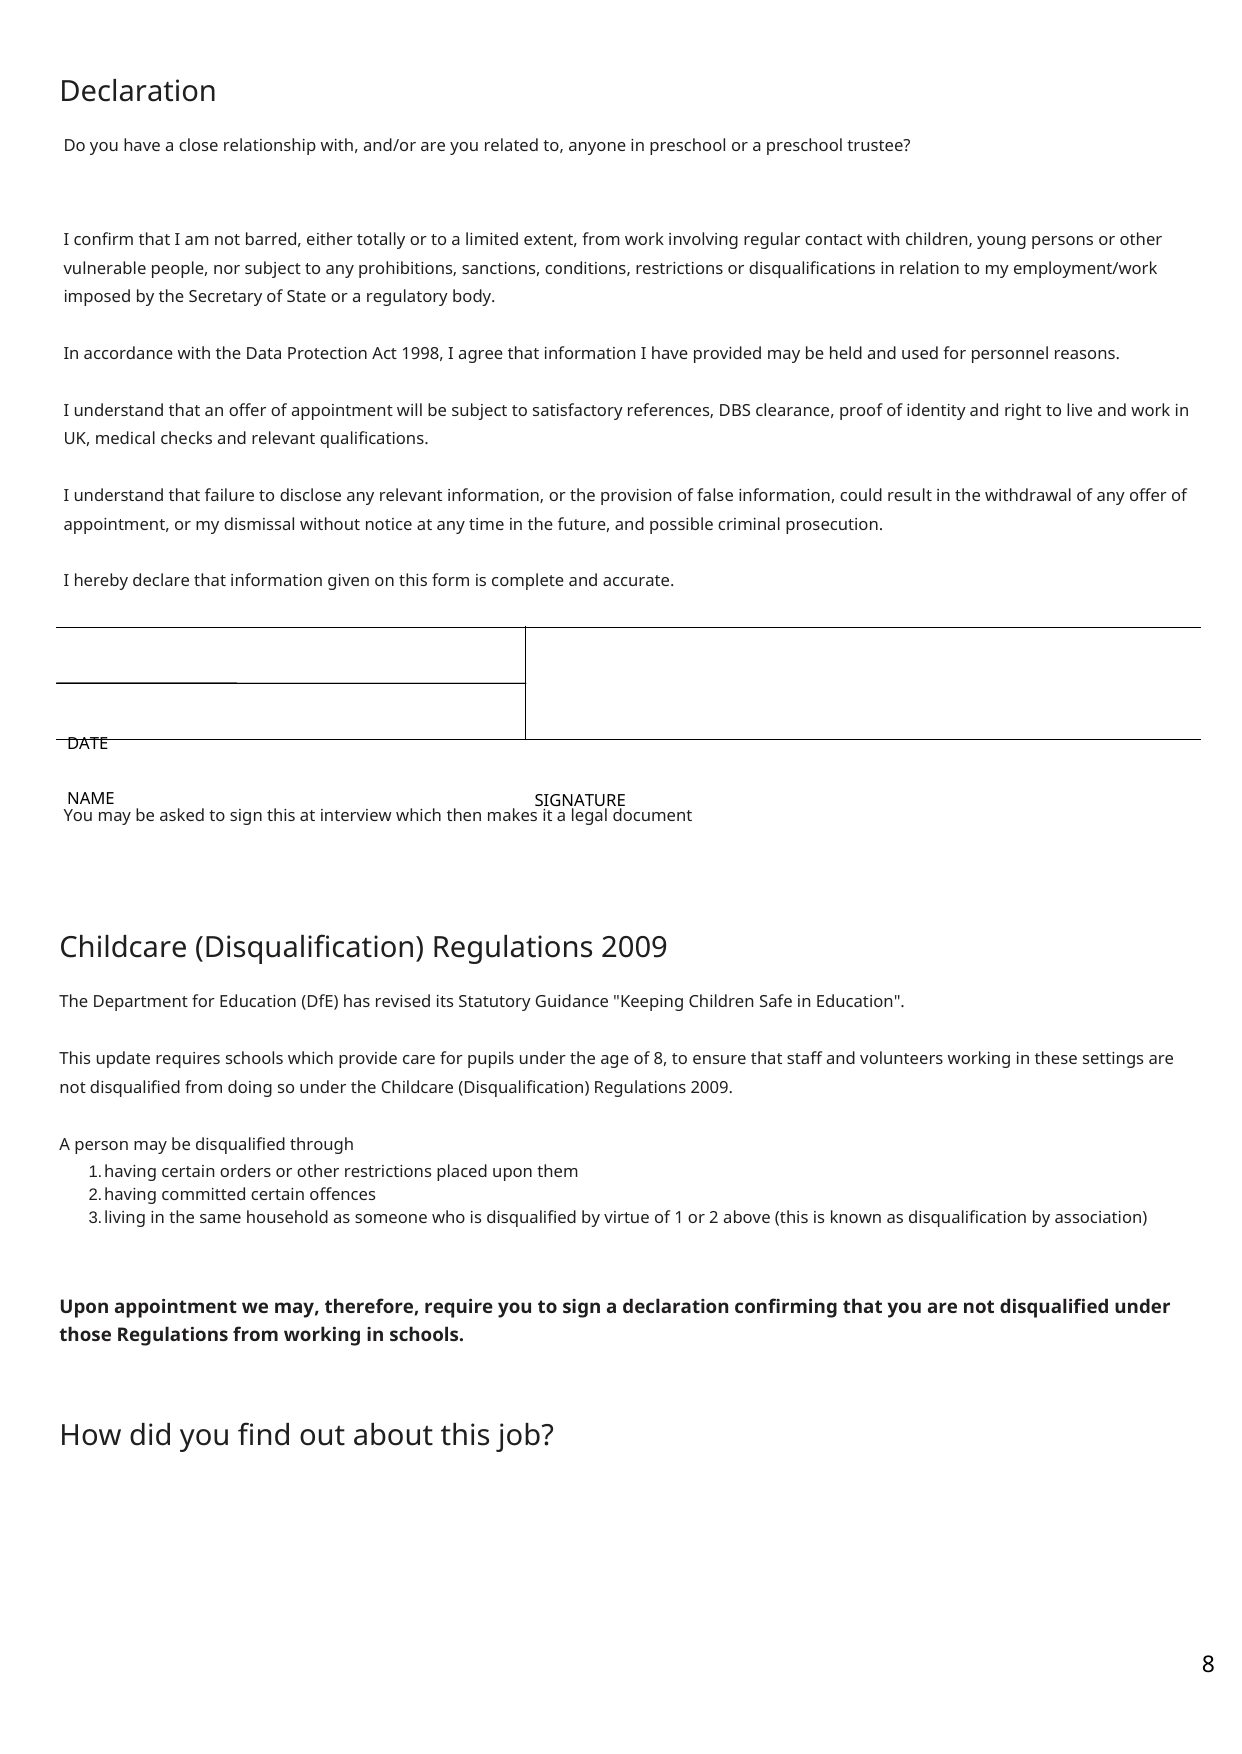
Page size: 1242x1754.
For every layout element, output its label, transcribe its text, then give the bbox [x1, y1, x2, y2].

text You may be asked to sign this at interview which then makes it a legal document [63, 803, 1214, 826]
subtitle How did you find out about this job? [59, 1424, 1214, 1464]
text Upon appointment we may, therefore, require you to sign a declaration confirming that you are not disqualified under those Regulations from working in schools. [59, 1303, 1193, 1357]
subtitle Declaration [59, 70, 1214, 110]
text In accordance with the Data Protection Act 1998, I agree that information I have provided may be held and used for personnel reasons. [63, 342, 1214, 364]
text Do you have a close relationship with, and/or are you related to, anyone in preschool or a preschool trustee? [63, 133, 1214, 156]
text The Department for Education (DfE) has revised its Statutory Guidance "Keeping Children Safe in Education". [59, 990, 1214, 1013]
text This update requires schools which provide care for pupils under the age of 8, to ensure that staff and volunteers working in these settings are not disqualified from doing so under the Childcare (Disqualification) Regulations 2009. [59, 1047, 1192, 1098]
text I confirm that I am not barred, either totally or to a limited extent, from work involving regular contact with children, young persons or other vulnerable people, nor subject to any prohibitions, sanctions, conditions, restrictions or disqualifications in relation to my employment/work imposed by the Secretary of State or a regulatory body. [63, 228, 1195, 307]
text I understand that an offer of appointment will be subject to satisfactory references, DBS clearance, proof of identity and right to live and work in UK, medical checks and relevant qualifications. [63, 398, 1195, 449]
text A person may be disqualified through [59, 1132, 1214, 1155]
list having committed certain offences [88, 1188, 1214, 1211]
subtitle Childcare (Disqualification) Regulations 2009 [59, 927, 1214, 966]
text I understand that failure to disclose any relevant information, or the provision of false information, could result in the withdrawal of any offer of appointment, or my dismissal without notice at any time in the future, and possible criminal prosecution. [63, 484, 1197, 535]
list living in the same household as someone who is disqualified by virtue of 1 or 2 above (this is known as disqualification by association) [88, 1216, 1214, 1238]
list having certain orders or other restrictions placed upon them [88, 1160, 1214, 1183]
text I hereby declare that information given on this form is complete and accurate. [63, 569, 1214, 592]
